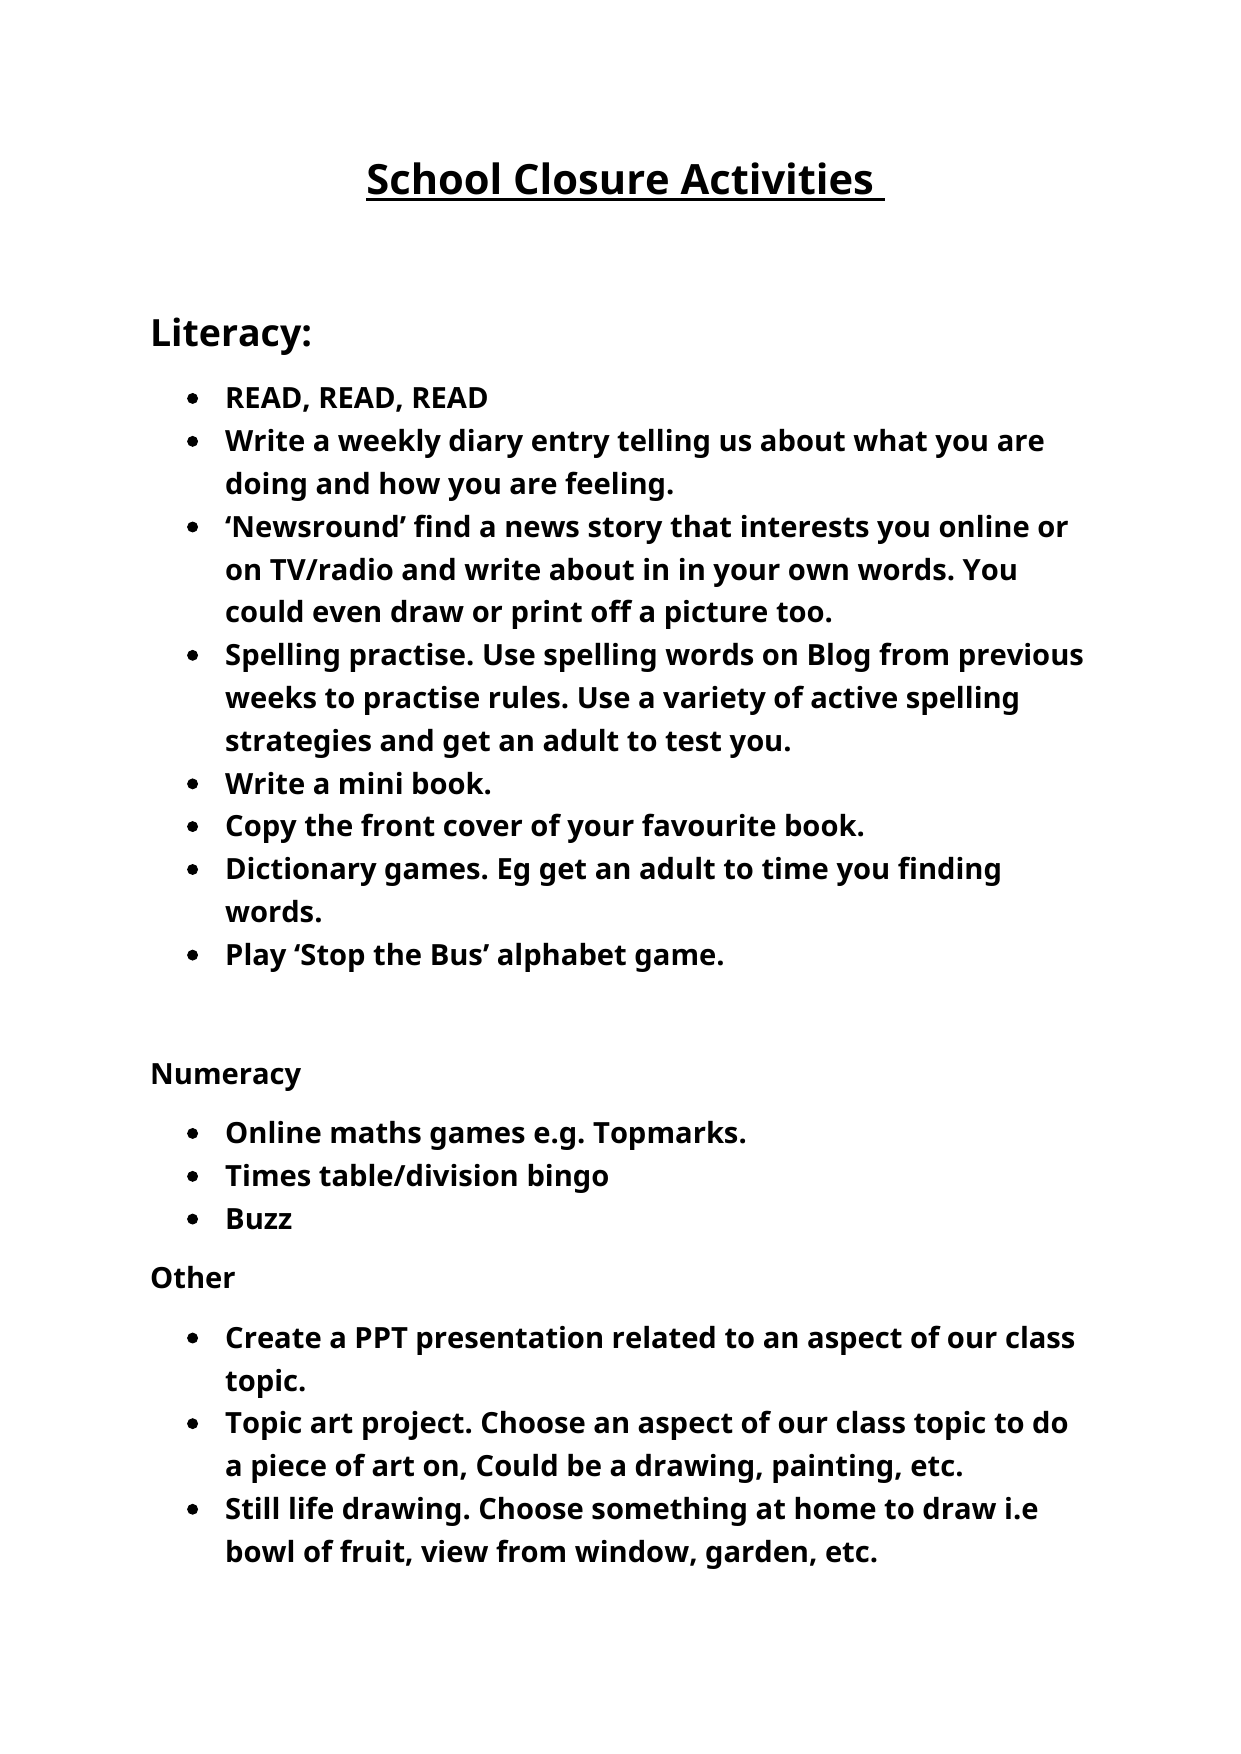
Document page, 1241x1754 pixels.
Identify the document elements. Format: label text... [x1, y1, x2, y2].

list Spelling practise. Use spelling words on Blog from previous weeks to practise rules. Use a variety of active spelling strategies and get an adult to test you. [187, 634, 1090, 760]
text Literacy: [150, 306, 1090, 357]
list Times table/division bingo [187, 1155, 1090, 1195]
list Write a mini book. [187, 763, 1090, 803]
list Buzz [187, 1198, 1090, 1238]
list Write a weekly diary entry telling us about what you are doing and how you are feeling. [187, 420, 1090, 503]
list Play ‘Stop the Bus’ alphabet game. [187, 934, 1090, 974]
list Online maths games e.g. Topmarks. [187, 1113, 1090, 1152]
list Dictionary games. Eg get an adult to time you finding words. [187, 848, 1090, 931]
text Numeracy [150, 1053, 1090, 1093]
list Create a PPT presentation related to an aspect of our class topic. [187, 1317, 1090, 1400]
text School Closure Activities [150, 150, 1090, 207]
list Topic art project. Choose an aspect of our class topic to do a piece of art on, Could be a drawing, painting, etc. [187, 1403, 1090, 1485]
list READ, READ, READ [187, 378, 1090, 417]
list ‘Newsround’ find a news story that interests you online or on TV/radio and write about in in your own words. You could even draw or print off a picture too. [187, 506, 1090, 631]
list Copy the front cover of your favourite book. [187, 806, 1090, 845]
list Still life drawing. Choose something at home to draw i.e bowl of fruit, view from window, garden, etc. [187, 1488, 1090, 1571]
text Other [150, 1258, 1090, 1297]
